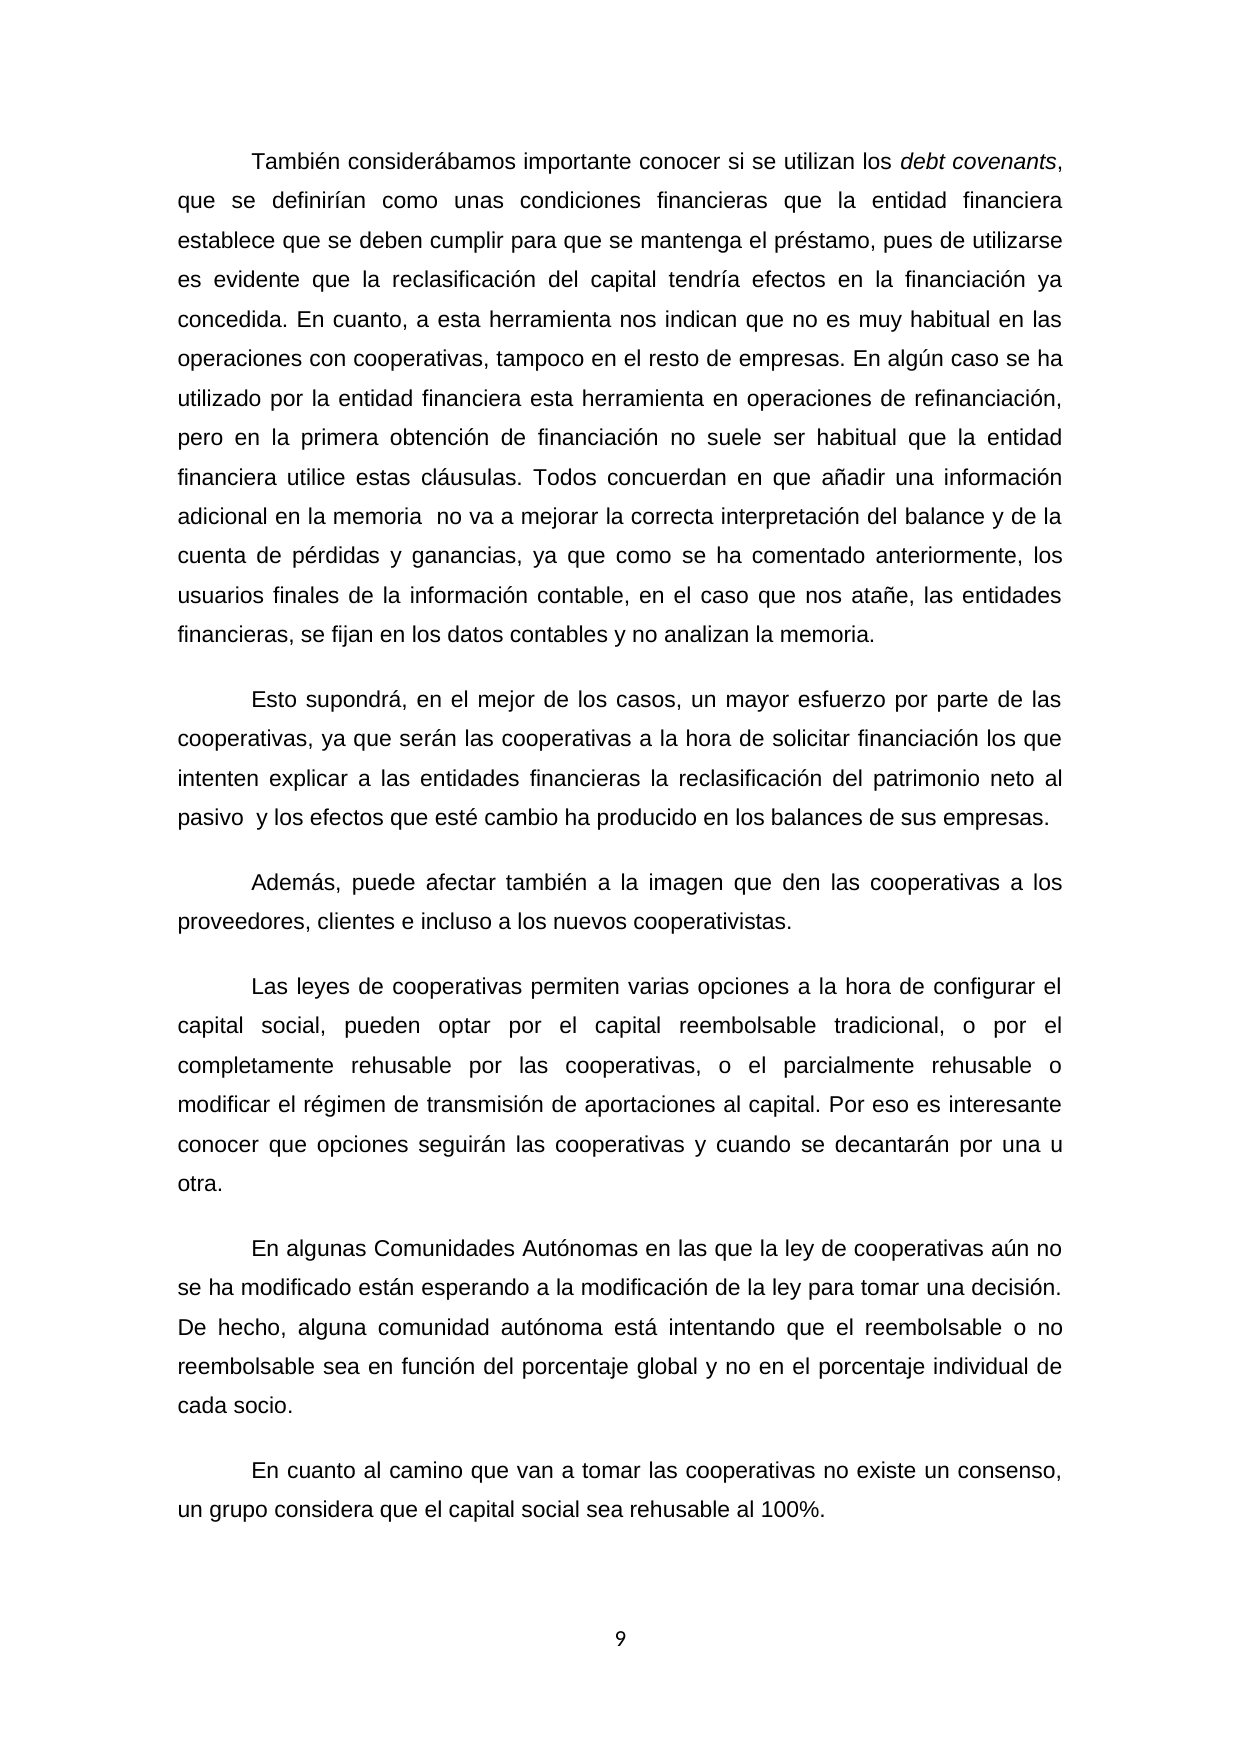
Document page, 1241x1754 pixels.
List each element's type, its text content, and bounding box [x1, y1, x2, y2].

text Las leyes de cooperativas permiten varias opciones a la hora de configurar el capital social, pueden optar por el capital reembolsable tradicional, o por el completamente rehusable por las cooperativas, o el parcialmente rehusable o modificar el régimen de transmisión de aportaciones al capital. Por eso es interesante conocer que opciones seguirán las cooperativas y cuando se decantarán por una u otra. [177, 973, 1063, 1196]
text Además, puede afectar también a la imagen que den las cooperativas a los proveedores, clientes e incluso a los nuevos cooperativistas. [177, 869, 1063, 934]
text Esto supondrá, en el mejor de los casos, un mayor esfuerzo por parte de las cooperativas, ya que serán las cooperativas a la hora de solicitar financiación los que intenten explicar a las entidades financieras la reclasificación del patrimonio neto al pasivo y los efectos que esté cambio ha producido en los balances de sus empresas. [177, 686, 1063, 831]
text En algunas Comunidades Autónomas en las que la ley de cooperativas aún no se ha modificado están esperando a la modificación de la ley para tomar una decisión. De hecho, alguna comunidad autónoma está intentando que el reembolsable o no reembolsable sea en función del porcentaje global y no en el porcentaje individual de cada socio. [177, 1234, 1063, 1419]
text En cuanto al camino que van a tomar las cooperativas no existe un consenso, un grupo considera que el capital social sea rehusable al 100%. [177, 1457, 1063, 1523]
text También considerábamos importante conocer si se utilizan los debt covenants, que se definirían como unas condiciones financieras que la entidad financiera establece que se deben cumplir para que se mantenga el préstamo, pues de utilizarse es evidente que la reclasificación del capital tendría efectos en la financiación ya concedida. En cuanto, a esta herramienta nos indican que no es muy habitual en las operaciones con cooperativas, tampoco en el resto de empresas. En algún caso se ha utilizado por la entidad financiera esta herramienta en operaciones de refinanciación, pero en la primera obtención de financiación no suele ser habitual que la entidad financiera utilice estas cláusulas. Todos concuerdan en que añadir una información adicional en la memoria no va a mejorar la correcta interpretación del balance y de la cuenta de pérdidas y ganancias, ya que como se ha comentado anteriormente, los usuarios finales de la información contable, en el caso que nos atañe, las entidades financieras, se fijan en los datos contables y no analizan la memoria. [177, 148, 1063, 648]
